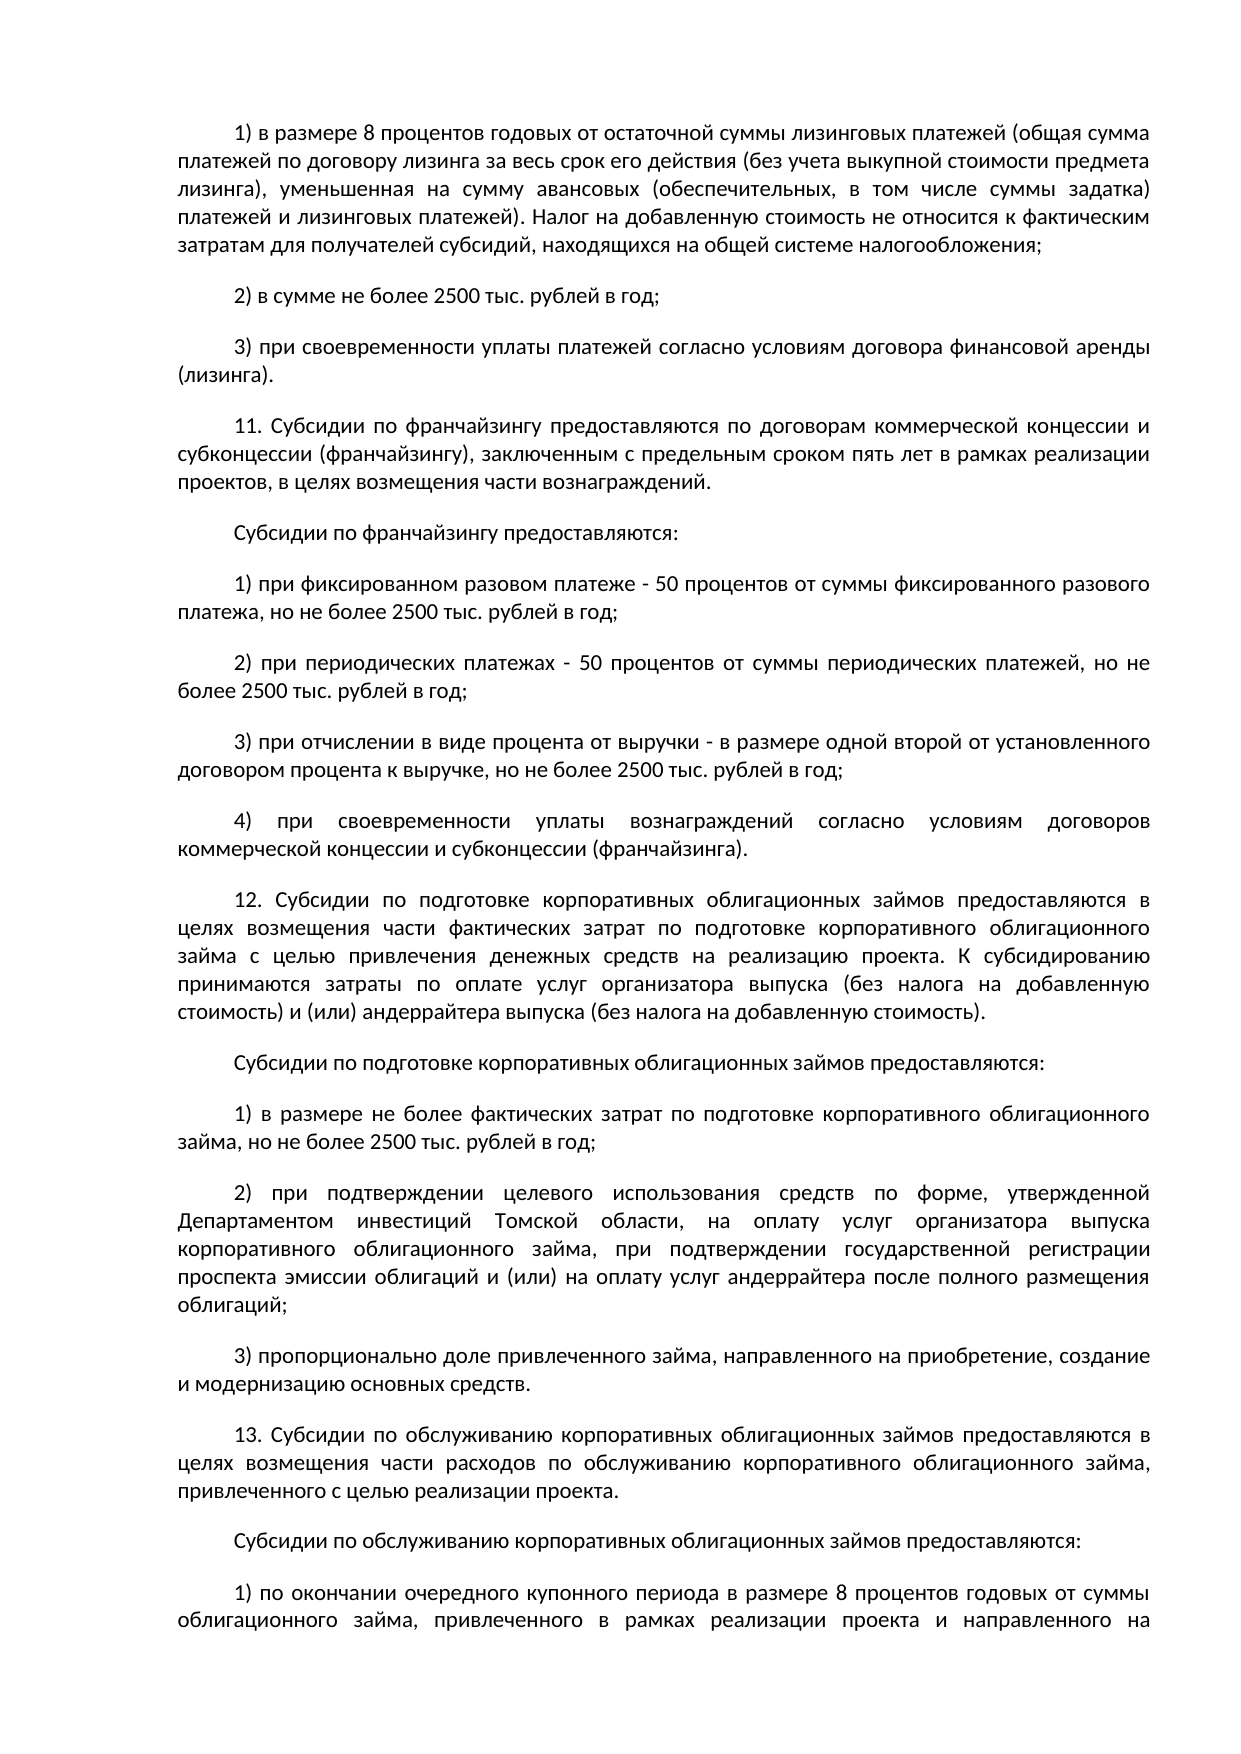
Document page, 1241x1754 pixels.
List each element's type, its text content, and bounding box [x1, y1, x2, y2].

text Субсидии по франчайзингу предоставляются: [177, 518, 1152, 546]
text 3) пропорционально доле привлеченного займа, направленного на приобретение, создание и модернизацию основных средств. [177, 1341, 1152, 1397]
text 1) при фиксированном разовом платеже - 50 процентов от суммы фиксированного разового платежа, но не более 2500 тыс. рублей в год; [177, 569, 1152, 625]
text Субсидии по подготовке корпоративных облигационных займов предоставляются: [177, 1048, 1152, 1076]
text 2) в сумме не более 2500 тыс. рублей в год; [177, 281, 1152, 309]
text 1) в размере не более фактических затрат по подготовке корпоративного облигационного займа, но не более 2500 тыс. рублей в год; [177, 1099, 1152, 1155]
text 1) в размере 8 процентов годовых от остаточной суммы лизинговых платежей (общая сумма платежей по договору лизинга за весь срок его действия (без учета выкупной стоимости предмета лизинга), уменьшенная на сумму авансовых (обеспечительных, в том числе суммы задатка) платежей и лизинговых платежей). Налог на добавленную стоимость не относится к фактическим затратам для получателей субсидий, находящихся на общей системе налогообложения; [177, 118, 1152, 258]
text 11. Субсидии по франчайзингу предоставляются по договорам коммерческой концессии и субконцессии (франчайзингу), заключенным с предельным сроком пять лет в рамках реализации проектов, в целях возмещения части вознаграждений. [177, 411, 1152, 495]
text 4) при своевременности уплаты вознаграждений согласно условиям договоров коммерческой концессии и субконцессии (франчайзинга). [177, 806, 1152, 862]
text 2) при периодических платежах - 50 процентов от суммы периодических платежей, но не более 2500 тыс. рублей в год; [177, 648, 1152, 704]
text 13. Субсидии по обслуживанию корпоративных облигационных займов предоставляются в целях возмещения части расходов по обслуживанию корпоративного облигационного займа, привлеченного с целью реализации проекта. [177, 1420, 1152, 1504]
text 12. Субсидии по подготовке корпоративных облигационных займов предоставляются в целях возмещения части фактических затрат по подготовке корпоративного облигационного займа с целью привлечения денежных средств на реализацию проекта. К субсидированию принимаются затраты по оплате услуг организатора выпуска (без налога на добавленную стоимость) и (или) андеррайтера выпуска (без налога на добавленную стоимость). [177, 885, 1152, 1025]
text 2) при подтверждении целевого использования средств по форме, утвержденной Департаментом инвестиций Томской области, на оплату услуг организатора выпуска корпоративного облигационного займа, при подтверждении государственной регистрации проспекта эмиссии облигаций и (или) на оплату услуг андеррайтера после полного размещения облигаций; [177, 1178, 1152, 1318]
text 3) при своевременности уплаты платежей согласно условиям договора финансовой аренды (лизинга). [177, 332, 1152, 388]
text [177, 1578, 1152, 1634]
text Субсидии по обслуживанию корпоративных облигационных займов предоставляются: [177, 1527, 1152, 1555]
text 3) при отчислении в виде процента от выручки - в размере одной второй от установленного договором процента к выручке, но не более 2500 тыс. рублей в год; [177, 727, 1152, 783]
